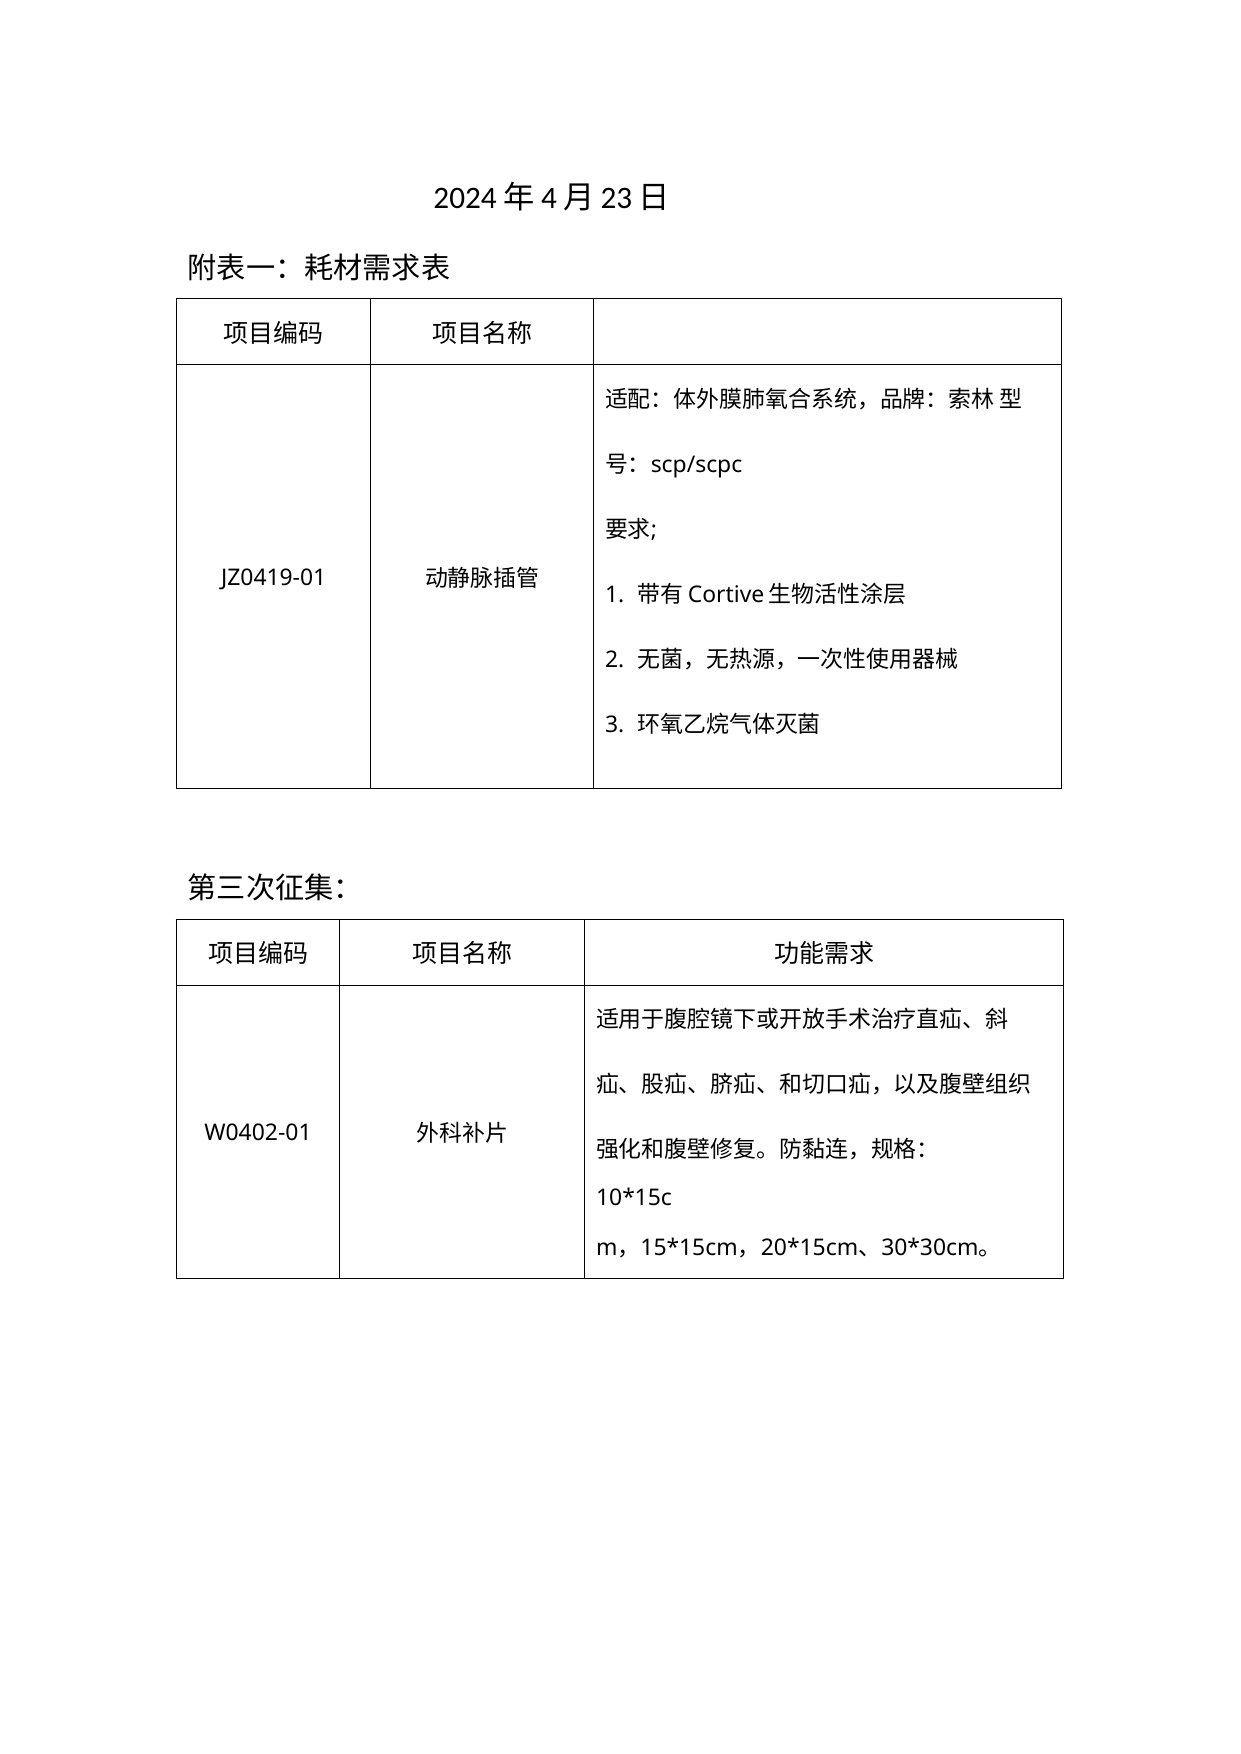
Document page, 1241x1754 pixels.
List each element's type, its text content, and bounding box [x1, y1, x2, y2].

table_cell JZ0419-01 [177, 365, 370, 787]
table_header [594, 299, 1061, 364]
text 第三次征集： [187, 853, 1053, 918]
table_cell W0402-01 [177, 986, 339, 1278]
text 附表一：耗材需求表 [187, 233, 1053, 298]
table_cell 动静脉插管 [371, 365, 593, 787]
table_header 项目名称 [340, 920, 584, 984]
table_header 功能需求 [585, 920, 1063, 984]
table_cell 外科补片 [340, 986, 584, 1278]
list 2024年4月23日 [187, 162, 958, 227]
table_cell 适配：体外膜肺氧合系统，品牌：索林 型号：scp/scpc 要求; 带有Cortive生物活性涂层 无菌，无热源，一次性使用器械 环氧乙烷气体灭菌 [594, 365, 1061, 787]
table_header 项目编码 [177, 920, 339, 984]
table_header 项目编码 [177, 299, 370, 364]
table_cell 适用于腹腔镜下或开放手术治疗直疝、斜疝、股疝、脐疝、和切口疝，以及腹壁组织强化和腹壁修复。防黏连，规格：10*15cm，15*15cm，20*15cm、30*30cm。 [585, 986, 1063, 1278]
table_header 项目名称 [371, 299, 593, 364]
